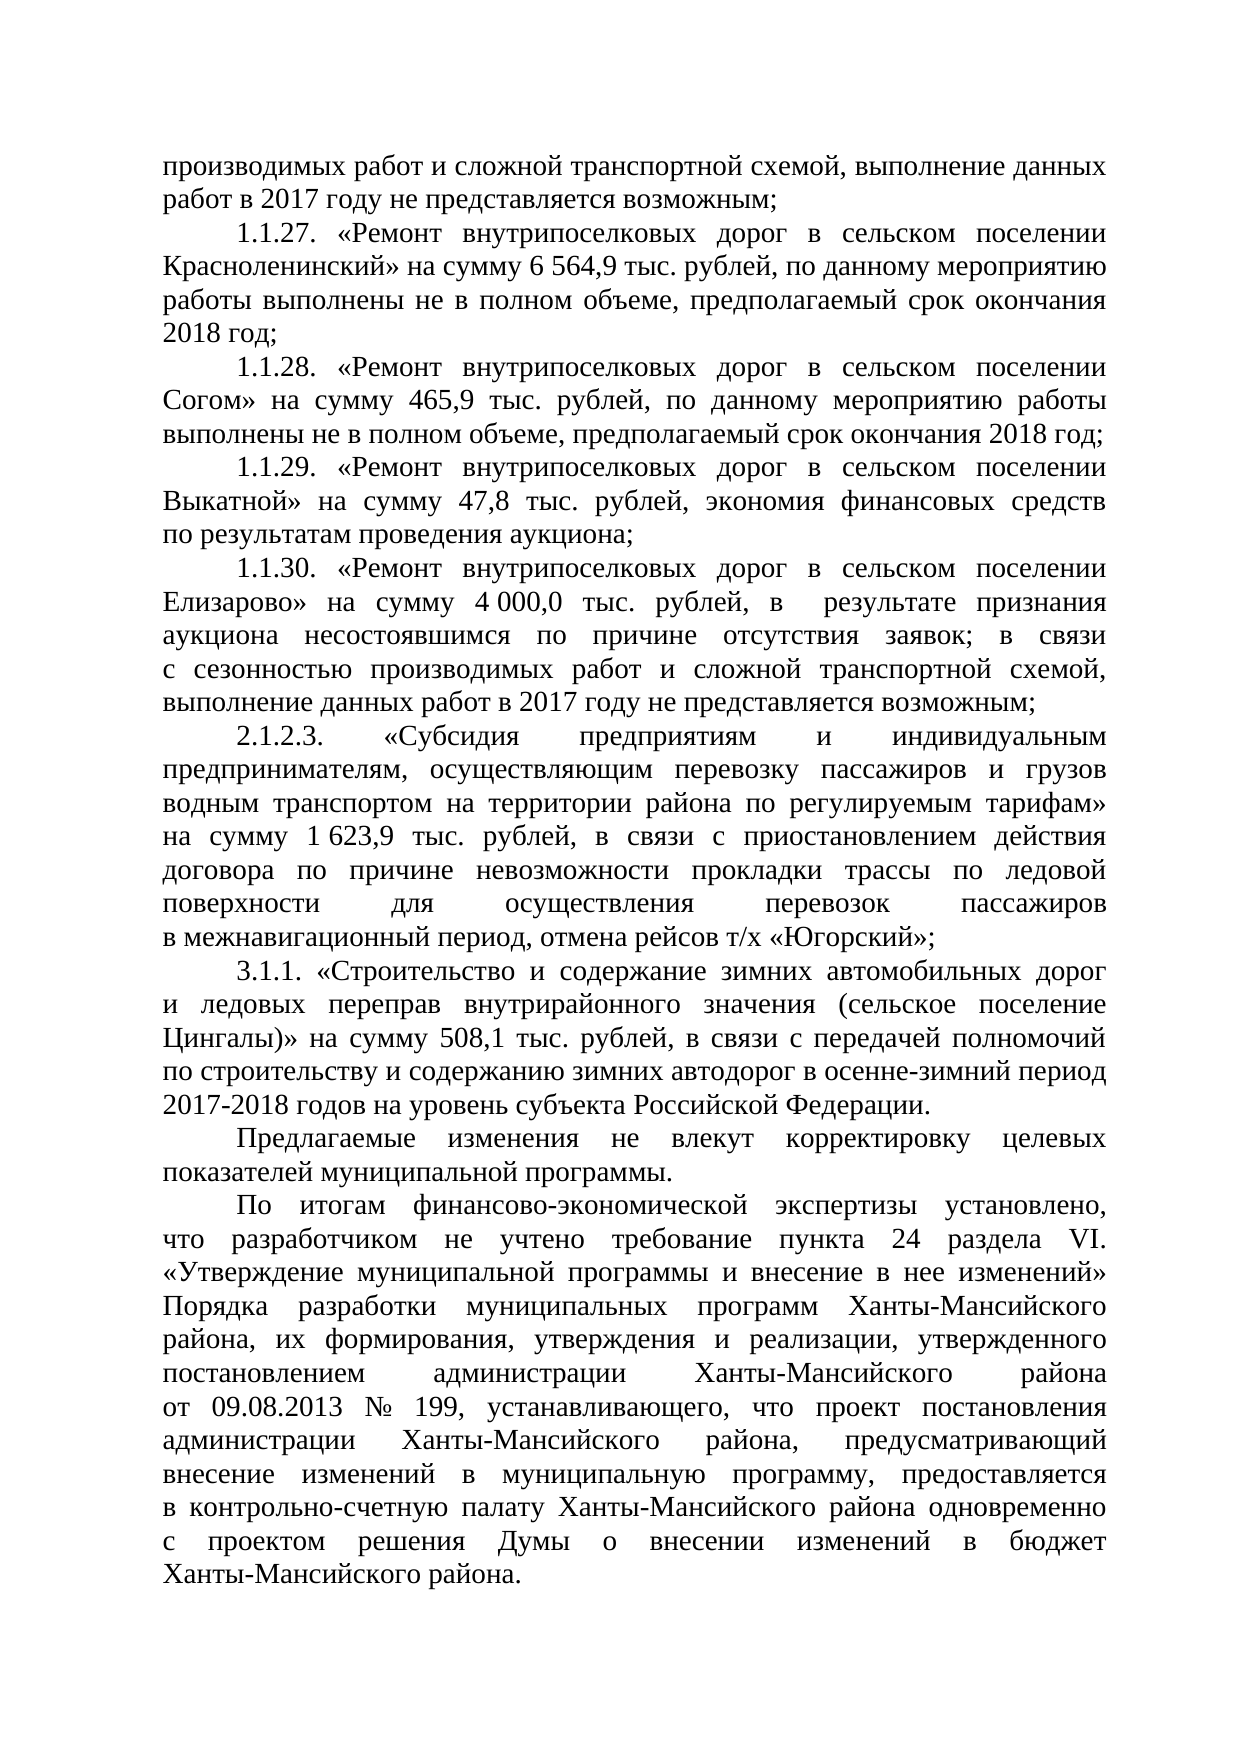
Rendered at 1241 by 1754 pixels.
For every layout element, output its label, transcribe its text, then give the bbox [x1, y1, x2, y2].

text Предлагаемые изменения не влекут корректировку целевых показателей муниципальной программы. [162, 1120, 1107, 1187]
text 1.1.27. «Ремонт внутрипоселковых дорог в сельском поселении Красноленинский» на сумму 6 564,9 тыс. рублей, по данному мероприятию работы выполнены не в полном объеме, предполагаемый срок окончания 2018 год; [162, 215, 1107, 349]
text 1.1.30. «Ремонт внутрипоселковых дорог в сельском поселении Елизарово» на сумму 4 000,0 тыс. рублей, в результате признания аукциона несостоявшимся по причине отсутствия заявок; в связи с сезонностью производимых работ и сложной транспортной схемой, выполнение данных работ в 2017 году не представляется возможным; [162, 550, 1107, 718]
text 1.1.29. «Ремонт внутрипоселковых дорог в сельском поселении Выкатной» на сумму 47,8 тыс. рублей, экономия финансовых средств по результатам проведения аукциона; [162, 449, 1107, 550]
text 3.1.1. «Строительство и содержание зимних автомобильных дорог и ледовых переправ внутрирайонного значения (сельское поселение Цингалы)» на сумму 508,1 тыс. рублей, в связи с передачей полномочий по строительству и содержанию зимних автодорог в осенне-зимний период 2017-2018 годов на уровень субъекта Российской Федерации. [162, 953, 1107, 1120]
text 1.1.28. «Ремонт внутрипоселковых дорог в сельском поселении Согом» на сумму 465,9 тыс. рублей, по данному мероприятию работы выполнены не в полном объеме, предполагаемый срок окончания 2018 год; [162, 349, 1107, 449]
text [162, 148, 1107, 215]
text 2.1.2.3. «Субсидия предприятиям и индивидуальным предпринимателям, осуществляющим перевозку пассажиров и грузов водным транспортом на территории района по регулируемым тарифам» на сумму 1 623,9 тыс. рублей, в связи с приостановлением действия договора по причине невозможности прокладки трассы по ледовой поверхности для осуществления перевозок пассажиров в межнавигационный период, отмена рейсов т/х «Югорский»; [162, 718, 1107, 953]
text По итогам финансово-экономической экспертизы установлено, что разработчиком не учтено требование пункта 24 раздела VI. «Утверждение муниципальной программы и внесение в нее изменений» Порядка разработки муниципальных программ Ханты-Мансийского района, их формирования, утверждения и реализации, утвержденного постановлением администрации Ханты-Мансийского района от 09.08.2013 № 199, устанавливающего, что проект постановления администрации Ханты-Мансийского района, предусматривающий внесение изменений в муниципальную программу, предоставляется в контрольно-счетную палату Ханты-Мансийского района одновременно с проектом решения Думы о внесении изменений в бюджет Ханты-Мансийского района. [162, 1187, 1107, 1590]
